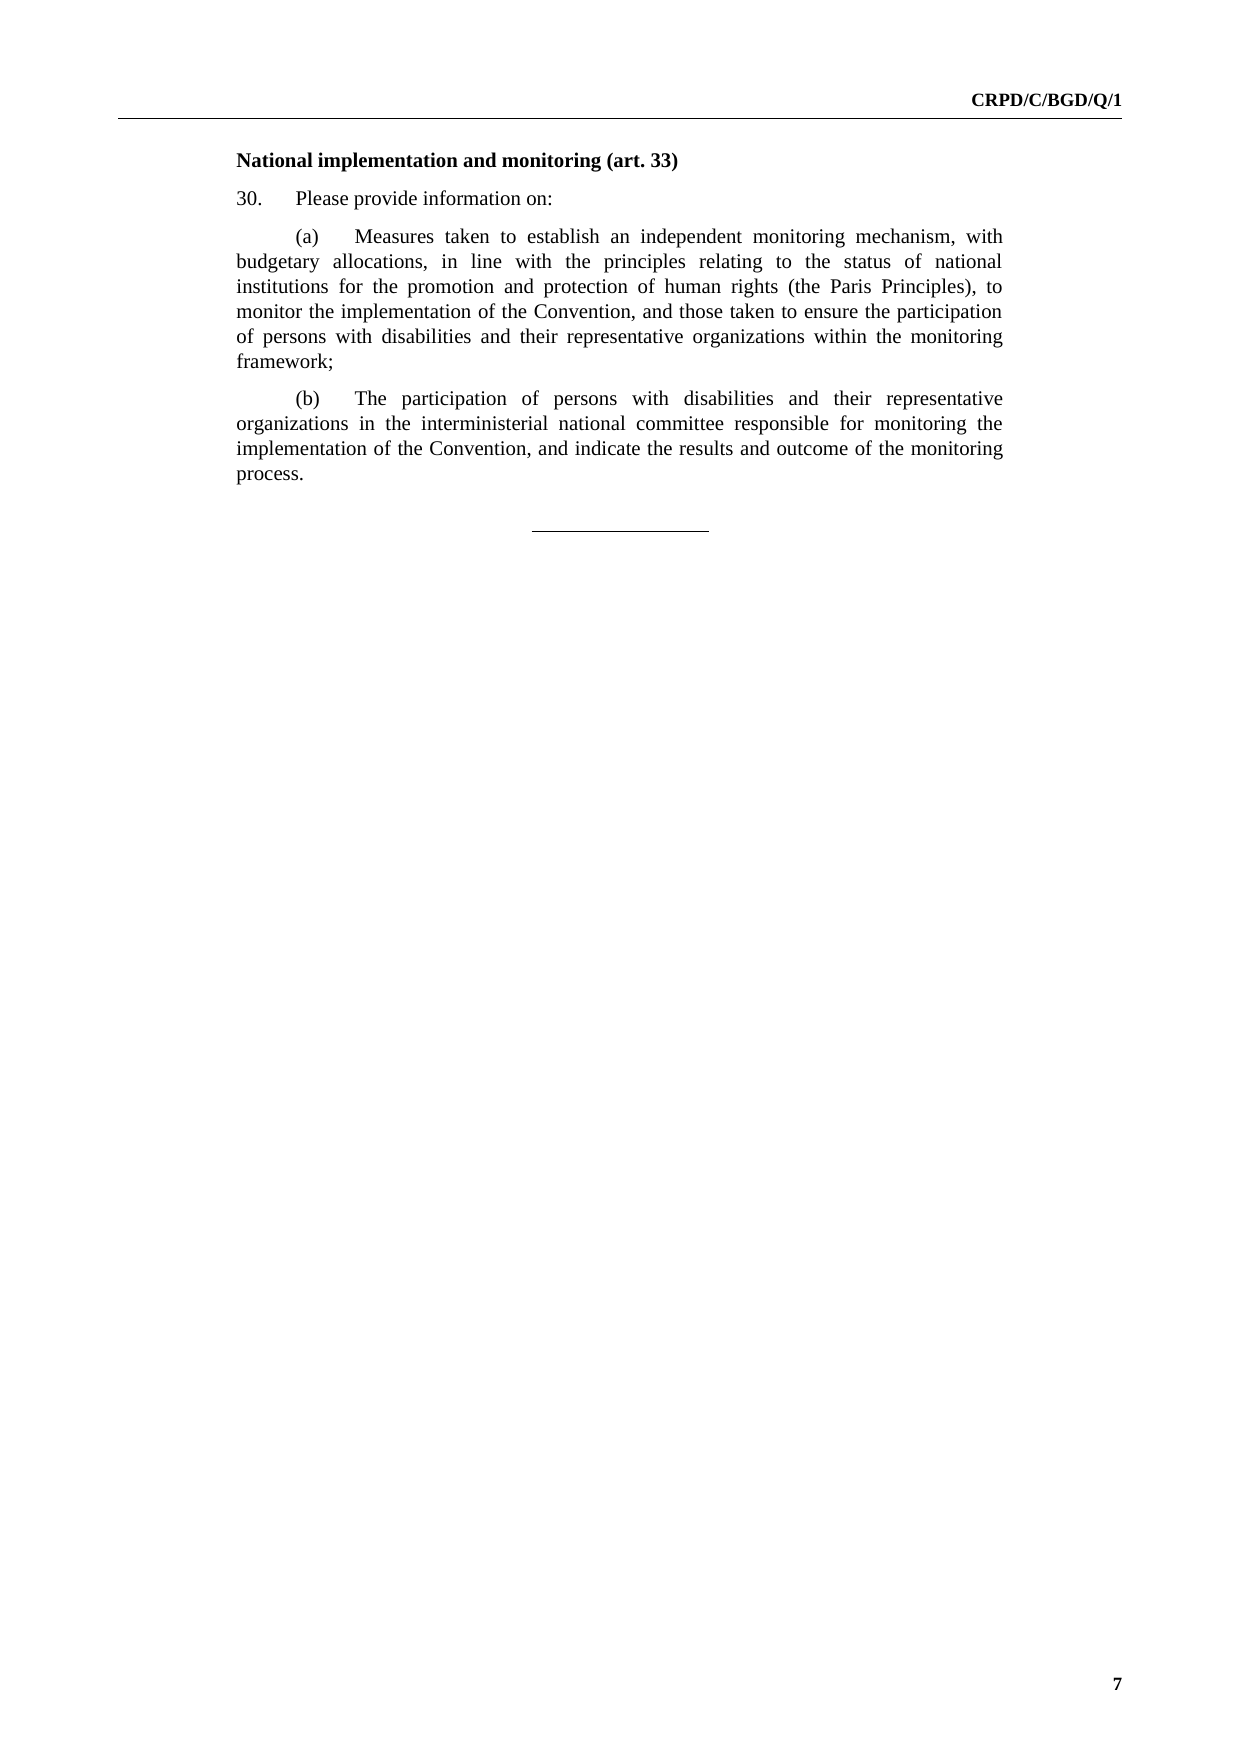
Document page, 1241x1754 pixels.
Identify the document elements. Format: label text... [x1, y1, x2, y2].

text 30. Please provide information on: [236, 185, 1004, 210]
text National implementation and monitoring (art. 33) [118, 148, 1004, 173]
text (a) Measures taken to establish an independent monitoring mechanism, with budgetary allocations, in line with the principles relating to the status of national institutions for the promotion and protection of human rights (the Paris Principles), to monitor the implementation of the Convention, and those taken to ensure the participation of persons with disabilities and their representative organizations within the monitoring framework; [236, 223, 1004, 373]
text (b) The participation of persons with disabilities and their representative organizations in the interministerial national committee responsible for monitoring the implementation of the Convention, and indicate the results and outcome of the monitoring process. [236, 385, 1004, 485]
